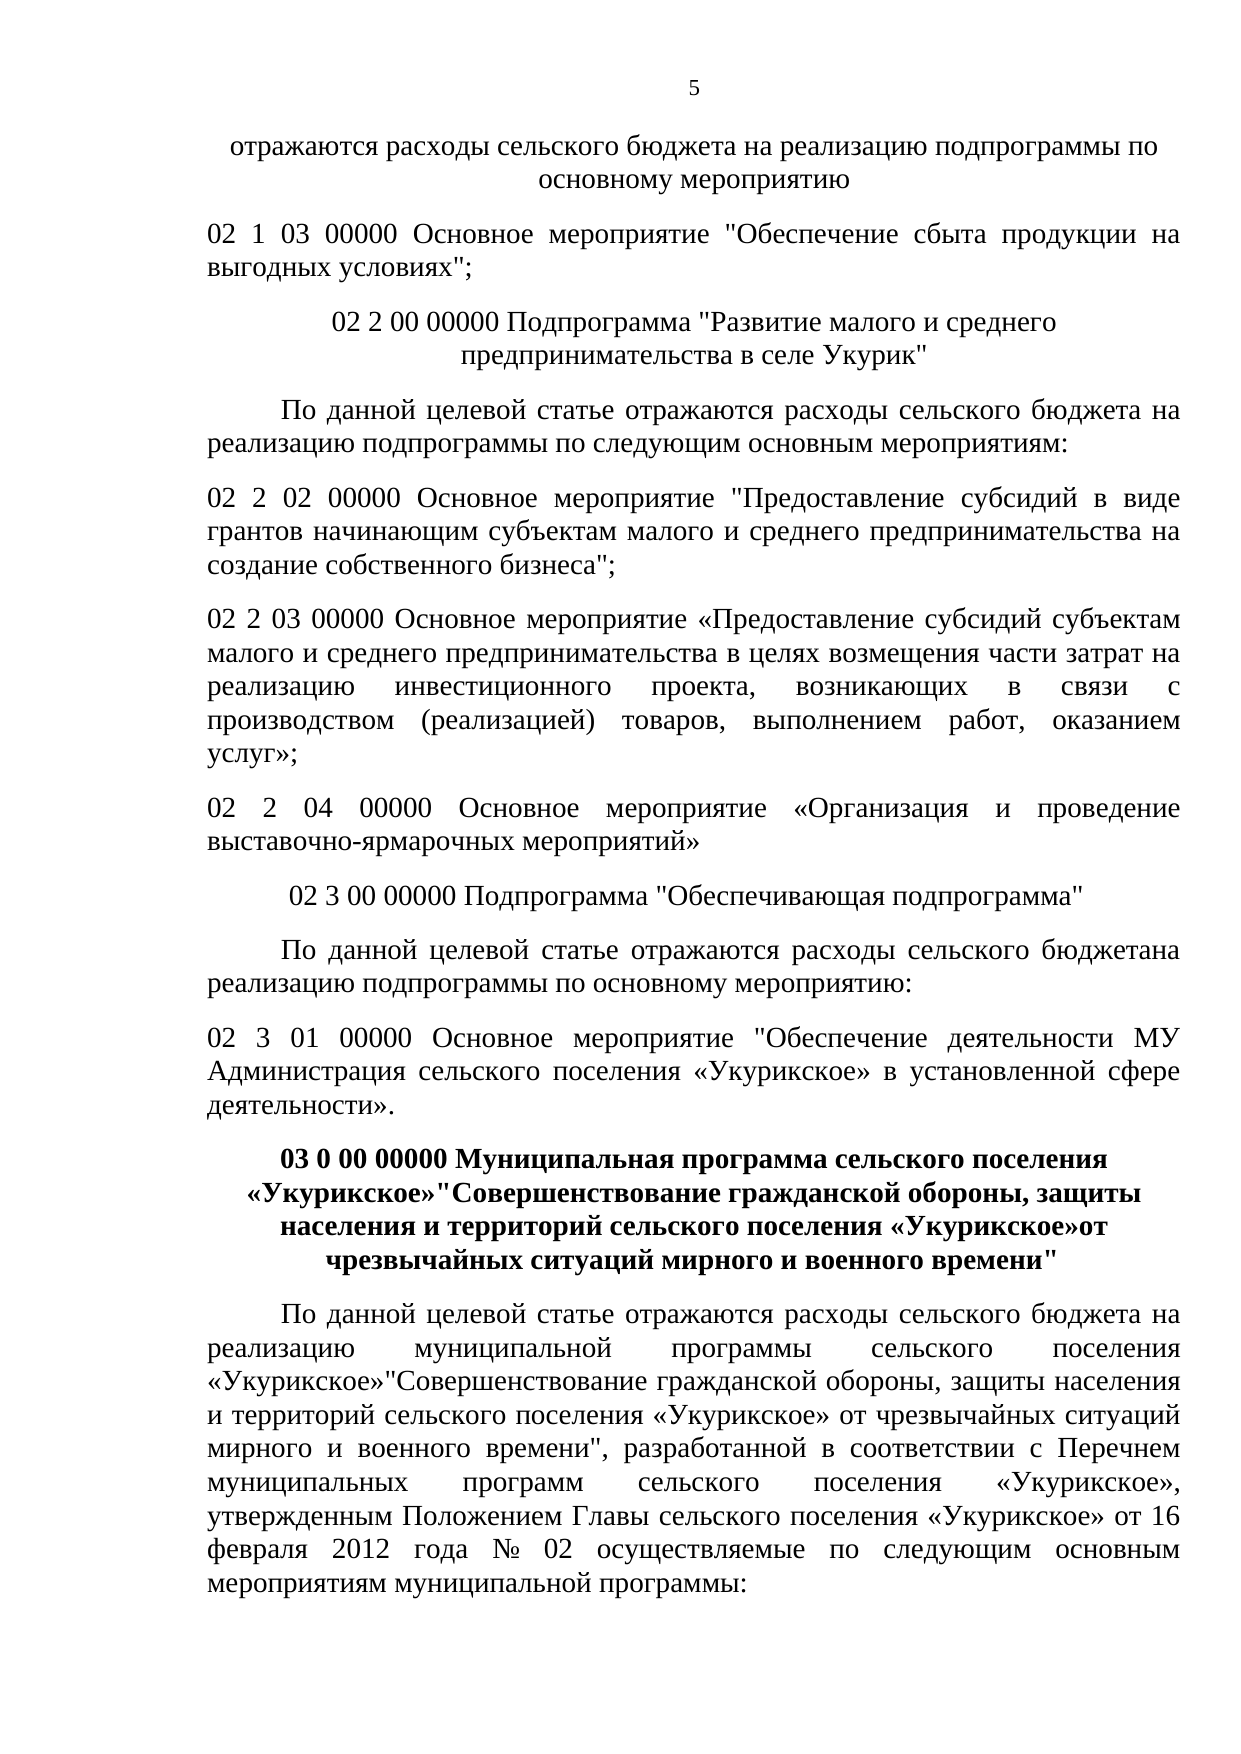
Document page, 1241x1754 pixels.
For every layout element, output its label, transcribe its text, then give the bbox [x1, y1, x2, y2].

text 02 3 01 00000 Основное мероприятие "Обеспечение деятельности МУ Администрация сельского поселения «Укурикское» в установленной сфере деятельности». [207, 1020, 1181, 1121]
text 02 2 04 00000 Основное мероприятие «Организация и проведение выставочно-ярмарочных мероприятий» [207, 790, 1181, 857]
text 03 0 00 00000 Муниципальная программа сельского поселения «Укурикское»"Совершенствование гражданской обороны, защиты населения и территорий сельского поселения «Укурикское»от чрезвычайных ситуаций мирного и военного времени" [207, 1141, 1181, 1276]
text 02 3 00 00000 Подпрограмма "Обеспечивающая подпрограмма" [207, 878, 1181, 911]
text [207, 128, 1181, 195]
text По данной целевой статье отражаются расходы сельского бюджетана реализацию подпрограммы по основному мероприятию: [207, 932, 1181, 999]
text 02 2 03 00000 Основное мероприятие «Предоставление субсидий субъектам малого и среднего предпринимательства в целях возмещения части затрат на реализацию инвестиционного проекта, возникающих в связи с производством (реализацией) товаров, выполнением работ, оказанием услуг»; [207, 601, 1181, 769]
text 02 2 02 00000 Основное мероприятие "Предоставление субсидий в виде грантов начинающим субъектам малого и среднего предпринимательства на создание собственного бизнеса"; [207, 480, 1181, 580]
text По данной целевой статье отражаются расходы сельского бюджета на реализацию подпрограммы по следующим основным мероприятиям: [207, 392, 1181, 459]
text По данной целевой статье отражаются расходы сельского бюджета на реализацию муниципальной программы сельского поселения «Укурикское»"Совершенствование гражданской обороны, защиты населения и территорий сельского поселения «Укурикское» от чрезвычайных ситуаций мирного и военного времени", разработанной в соответствии с Перечнем муниципальных программ сельского поселения «Укурикское», утвержденным Положением Главы сельского поселения «Укурикское» от 16 февраля 2012 года № 02 осуществляемые по следующим основным мероприятиям муниципальной программы: [207, 1296, 1181, 1598]
text 02 1 03 00000 Основное мероприятие "Обеспечение сбыта продукции на выгодных условиях"; [207, 216, 1181, 283]
text 02 2 00 00000 Подпрограмма "Развитие малого и среднего предпринимательства в селе Укурик" [207, 304, 1181, 371]
